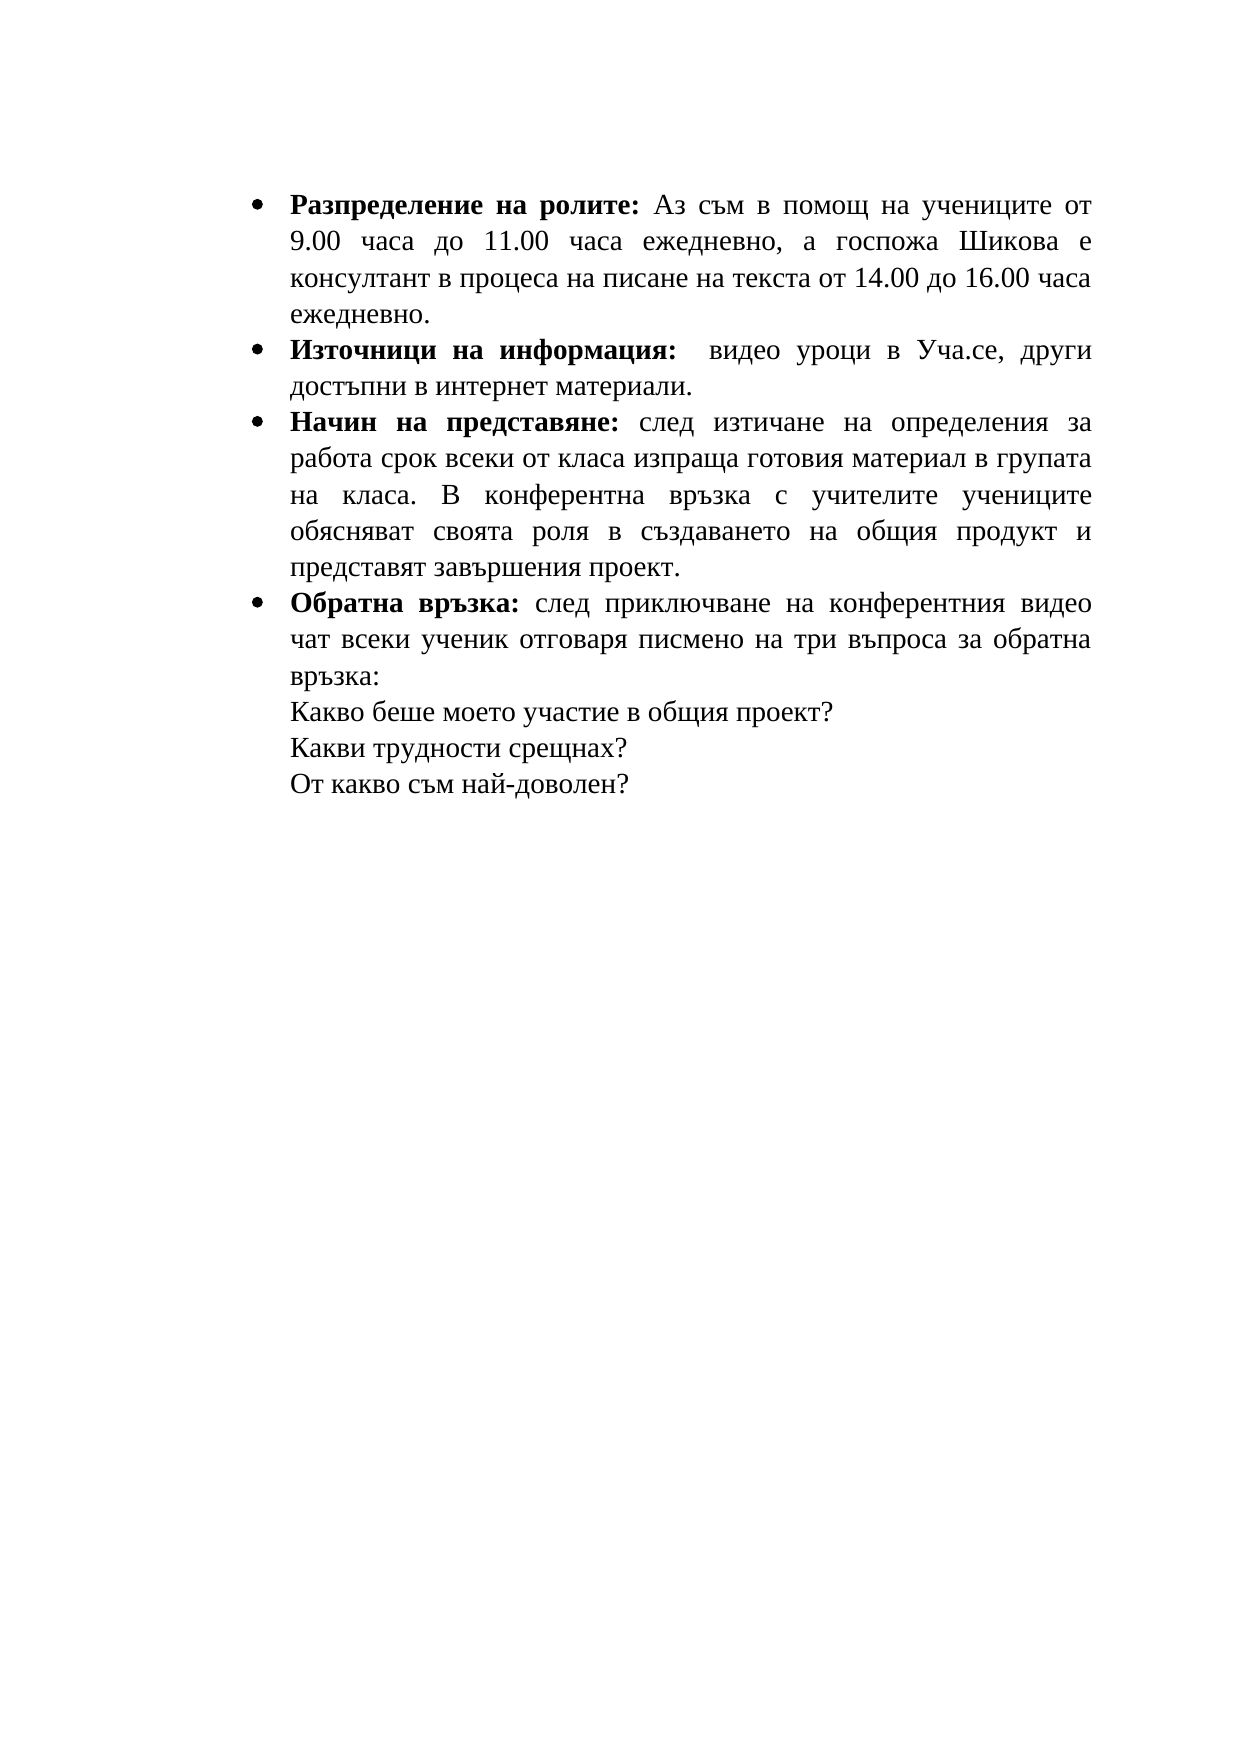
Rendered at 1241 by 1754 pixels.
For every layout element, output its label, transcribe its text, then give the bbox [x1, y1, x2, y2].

list От какво съм най-доволен? [290, 766, 1093, 799]
list Източници на информация: видео уроци в Уча.се, други достъпни в интернет материали. [252, 332, 1093, 402]
list Разпределение на ролите: Аз съм в помощ на учениците от 9.00 часа до 11.00 часа ежедневно, а госпожа Шикова е консултант в процеса на писане на текста от 14.00 до 16.00 часа ежедневно. [252, 187, 1093, 329]
list Обратна връзка: след приключване на конферентния видео чат всеки ученик отговаря писмено на три въпроса за обратна връзка: [252, 585, 1093, 691]
list Какво беше моето участие в общия проект? [290, 694, 1093, 727]
list Какви трудности срещнах? [290, 730, 1093, 763]
list Начин на представяне: след изтичане на определения за работа срок всеки от класа изпраща готовия материал в групата на класа. В конферентна връзка с учителите учениците обясняват своята роля в създаването на общия продукт и представят завършения проект. [252, 404, 1093, 583]
